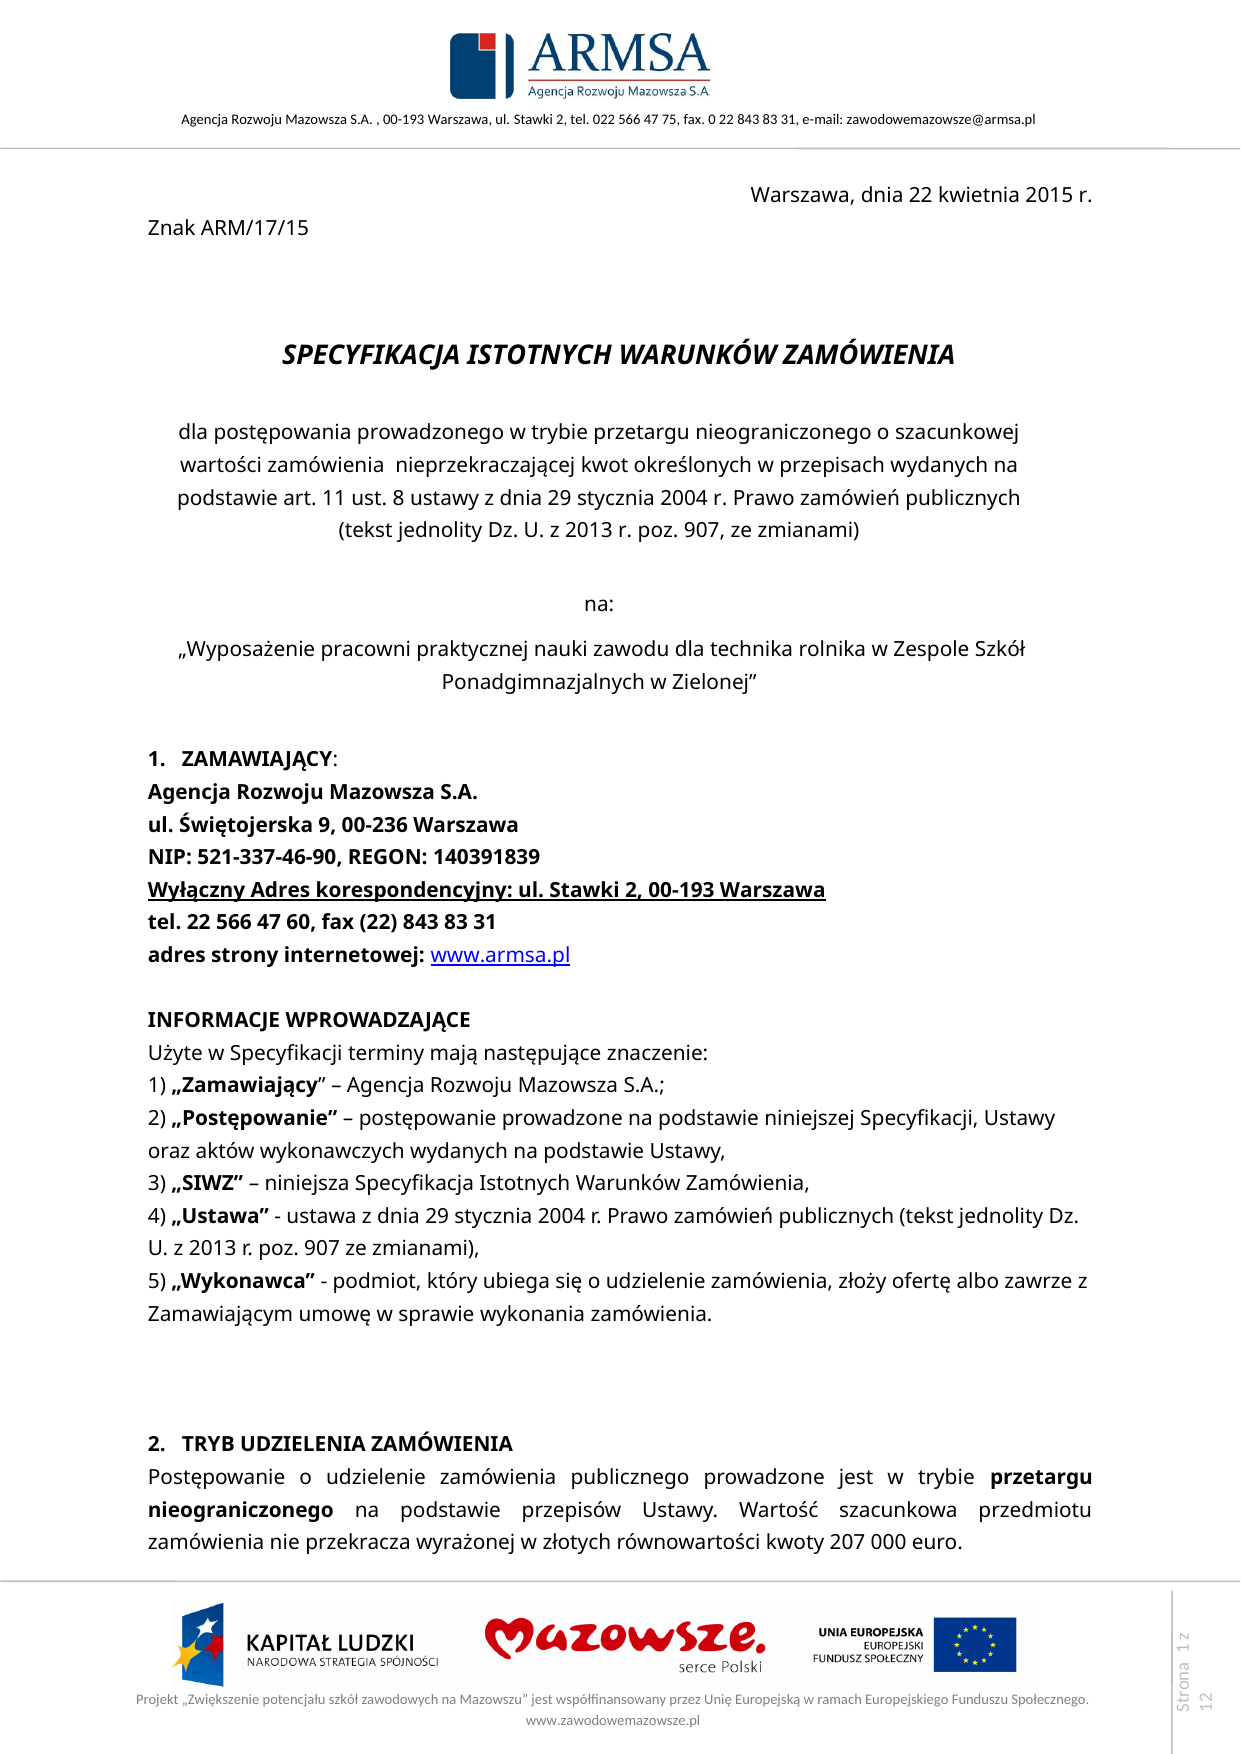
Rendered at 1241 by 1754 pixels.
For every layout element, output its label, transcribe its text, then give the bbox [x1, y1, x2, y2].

text Użyte w Specyfikacji terminy mają następujące znaczenie: [148, 1038, 1093, 1066]
text 2) „Postępowanie” – postępowanie prowadzone na podstawie niniejszej Specyfikacji, Ustawy oraz aktów wykonawczych wydanych na podstawie Ustawy, [148, 1103, 1093, 1164]
text 2. TRYB UDZIELENIA ZAMÓWIENIA [148, 1429, 1093, 1458]
text Warszawa, dnia 22 kwietnia 2015 [148, 180, 1093, 209]
text „Wyposażenie pracowni praktycznej nauki zawodu dla technika rolnika w Zespole Szkół Ponadgimnazjalnych w Zielonej” [148, 634, 1050, 695]
text 1) „Zamawiający” – Agencja Rozwoju Mazowsza S.A.; [148, 1071, 1093, 1099]
text 4) „Ustawa” - ustawa z dnia 29 stycznia 2004 Prawo zamówień publicznych (tekst jednolity Dz. U. z 2013 poz. 907 ze zmianami), [148, 1201, 1093, 1262]
text NIP: 521-337-46-90, REGON: 140391839 [148, 842, 1093, 871]
text Znak ARM/17/15 [148, 213, 1093, 241]
picture [171, 1600, 1034, 1689]
text adres strony internetowej: www.armsa.pl [148, 940, 1093, 968]
text 5) „Wykonawca” - podmiot, który ubiega się o udzielenie zamówienia, złoży ofertę albo zawrze z Zamawiającym umowę w sprawie wykonania zamówieni [148, 1266, 1093, 1327]
text ul. Świętojerska 9, 00-236 Warszawa [148, 810, 1093, 838]
text 1. ZAMAWIAJĄCY: [148, 744, 1093, 773]
text Postępowanie o udzielenie zamówienia publicznego prowadzone jest w trybie przetargu nieograniczonego na podstawie przepisów Ustawy. Wartość szacunkowa przedmiotu zamówienia nie przekracza wyrażonej w złotych równowartości kwoty 207 000 euro. [148, 1462, 1093, 1556]
picture [450, 33, 711, 99]
text Agencja Rozwoju Mazowsza S.A. [148, 777, 1093, 806]
text INFORMACJE WPROWADZAJĄCE [148, 1005, 1093, 1034]
subtitle SPECYFIKACJA ISTOTNYCH WARUNKÓW ZAMÓWIENIA [148, 335, 1093, 372]
text 3) „SIWZ” – niniejsza Specyfikacja Istotnych Warunków Zamówienia, [148, 1168, 1093, 1197]
text tel. 22 566 47 60, fax (22) 843 83 31 [148, 907, 1093, 936]
text Wyłączny Adres korespondencyjny: ul. Stawki 2, 00-193 Warszawa [148, 875, 1093, 903]
text dla postępowania prowadzonego w trybie przetargu nieograniczonego o szacunkowej wartości zamówienia nieprzekraczającej kwot określonych w przepisach wydanych na podstawie art. 11 ust. 8 ustawy z dnia 29 stycznia 2004 Prawo zamówień publicznych (tekst jednolity Dz. U. z 2013 poz. 907, ze zmianami) [148, 417, 1050, 573]
text na: [148, 589, 1050, 617]
